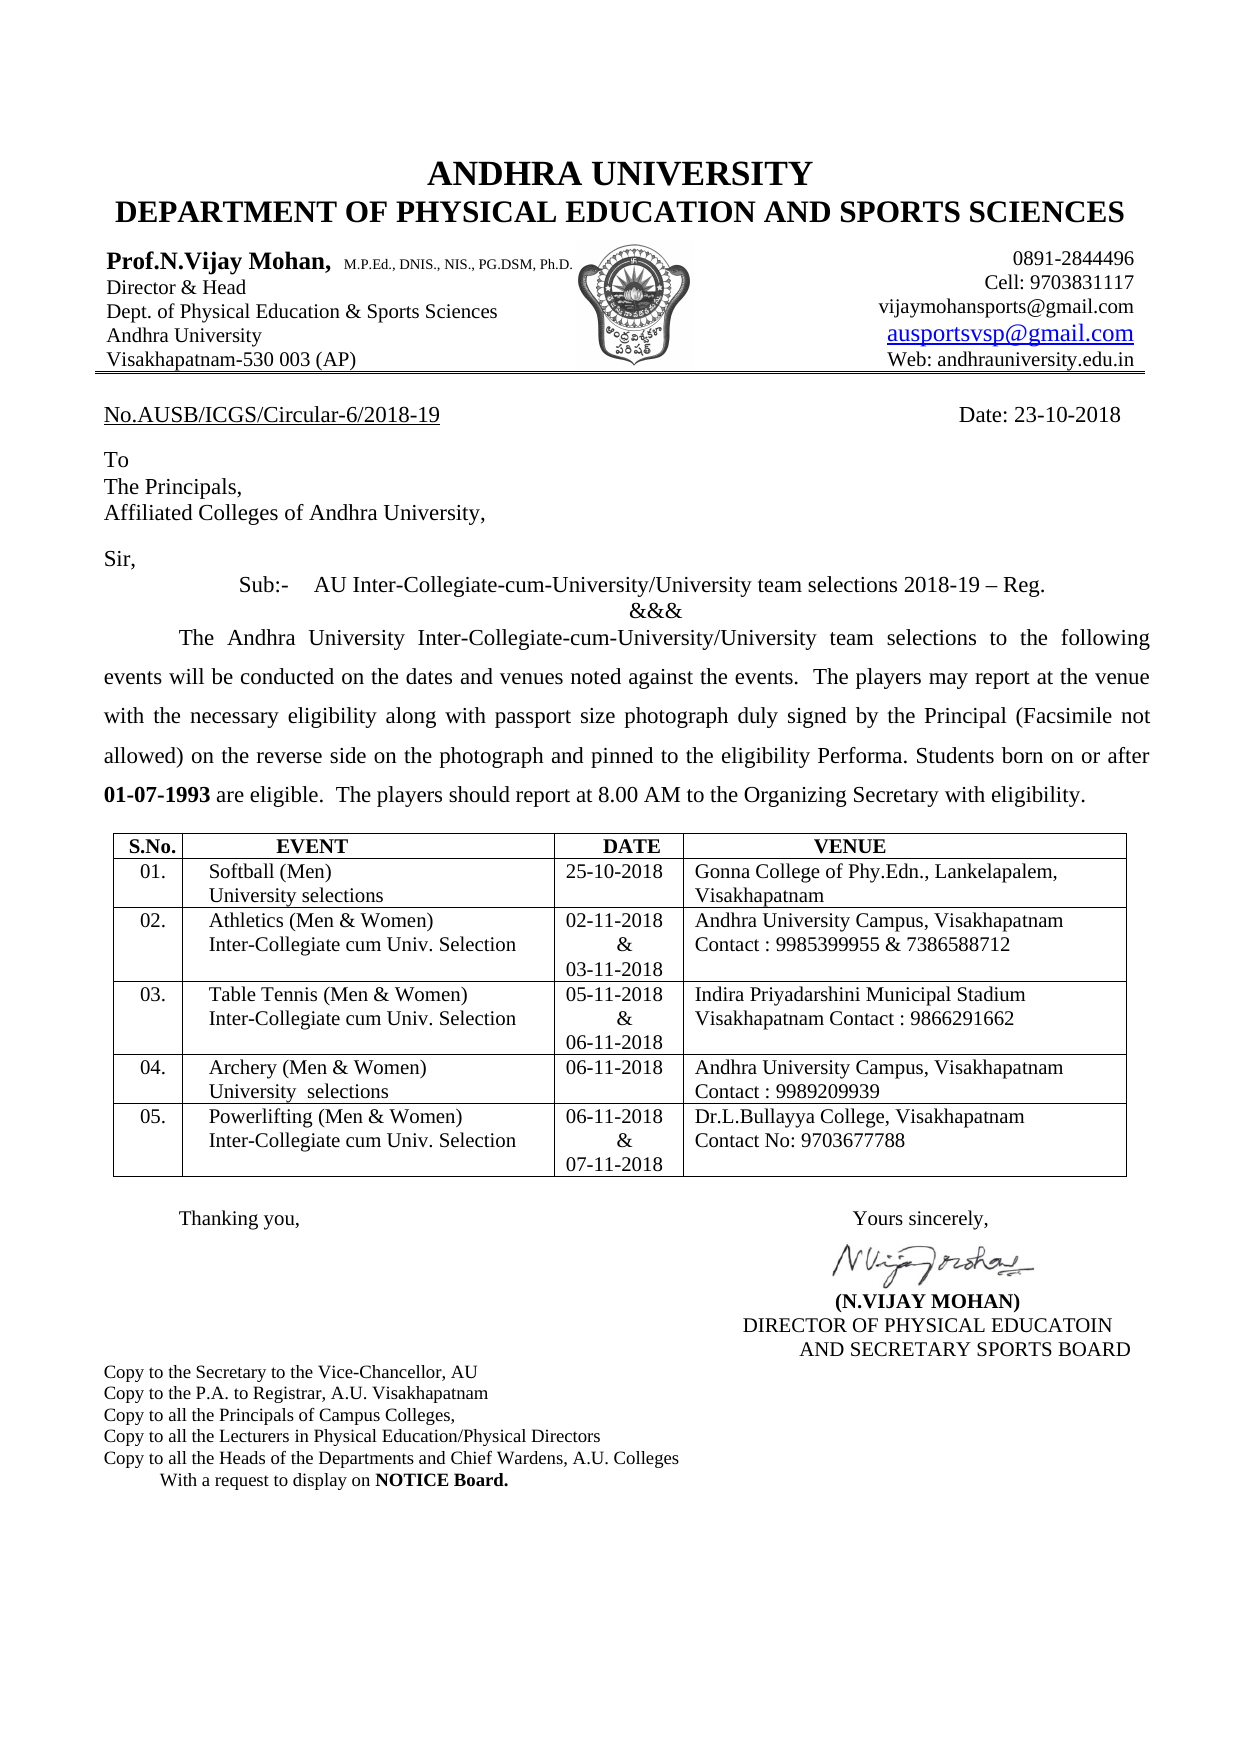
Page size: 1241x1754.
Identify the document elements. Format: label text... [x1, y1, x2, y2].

text No.AUSB/ICGS/Circular-6/2018-19 Date: 23-10-2018 [103, 401, 1152, 427]
text The Principals, [103, 473, 1152, 499]
table_header S.No. [114, 834, 182, 858]
table_cell Softball (Men) University selections [183, 859, 554, 907]
text To [103, 446, 1152, 473]
text The Andhra University Inter-Collegiate-cum-University/University team selections to the following events will be conducted on the dates and venues noted against the events. The players may report at the venue with the necessary eligibility along with passport size photograph duly signed by the Principal (Facsimile not allowed) on the reverse side on the photograph and pinned to the eligibility Performa. Students born on or after 01-07-1993 are eligible. The players should report at 8.00 AM to the Organizing Secretary with eligibility. [103, 624, 1152, 808]
table_header DATE [555, 834, 683, 858]
text Thanking you, Yours sincerely, [103, 1206, 1152, 1230]
table_cell 02-11-2018 & 03-11-2018 [555, 908, 683, 981]
picture [574, 240, 694, 370]
table_cell 25-10-2018 [555, 859, 683, 907]
table_cell Archery (Men & Women) University selections [183, 1055, 554, 1103]
table_cell Dr.L.Bullayya College, Visakhapatnam Contact No: 9703677788 [684, 1104, 1126, 1176]
picture [817, 1230, 1044, 1289]
table_cell Table Tennis (Men & Women) Inter-Collegiate cum Univ. Selection [183, 982, 554, 1054]
table_cell 04. [114, 1055, 182, 1103]
table_cell Indira Priyadarshini Municipal Stadium Visakhapatnam Contact : 9866291662 [684, 982, 1126, 1054]
text With a request to display on NOTICE Board. [103, 1468, 1152, 1490]
table_cell 05-11-2018 & 06-11-2018 [555, 982, 683, 1054]
text Sub:- AU Inter-Collegiate-cum-University/University team selections 2018-19 – Reg. [239, 571, 1085, 597]
table_cell Andhra University Campus, Visakhapatnam Contact : 9985399955 & 7386588712 [684, 908, 1126, 981]
table_cell 03. [114, 982, 182, 1054]
text DIRECTOR OF PHYSICAL EDUCATOIN [703, 1313, 1152, 1337]
text Sir, [103, 544, 1152, 571]
text Copy to all the Heads of the Departments and Chief Wardens, A.U. Colleges [103, 1447, 1152, 1468]
text Copy to the P.A. to Registrar, A.U. Visakhapatnam [103, 1382, 1152, 1404]
table_cell 06-11-2018 & 07-11-2018 [555, 1104, 683, 1176]
table_cell 06-11-2018 [555, 1055, 683, 1103]
text AND SECRETARY SPORTS BOARD [703, 1337, 1227, 1361]
text Copy to all the Lecturers in Physical Education/Physical Directors [103, 1425, 1152, 1447]
table_header EVENT [183, 834, 554, 858]
text Affiliated Colleges of Andhra University, [103, 499, 1152, 525]
table_cell Gonna College of Phy.Edn., Lankelapalem, Visakhapatnam [684, 859, 1126, 907]
table_cell 02. [114, 908, 182, 981]
table_cell Athletics (Men & Women) Inter-Collegiate cum Univ. Selection [183, 908, 554, 981]
table_header VENUE [684, 834, 1126, 858]
text Copy to all the Principals of Campus Colleges, [103, 1404, 1152, 1425]
table_cell Andhra University Campus, Visakhapatnam Contact : 9989209939 [684, 1055, 1126, 1103]
table_cell 01. [114, 859, 182, 907]
text (N.VIJAY MOHAN) [703, 1288, 1152, 1313]
text Copy to the Secretary to the Vice-Chancellor, AU [103, 1361, 1152, 1382]
text &&& [103, 597, 1208, 624]
table_cell Powerlifting (Men & Women) Inter-Collegiate cum Univ. Selection [183, 1104, 554, 1176]
table_header ANDHRA UNIVERSITY DEPARTMENT OF PHYSICAL EDUCATION AND SPORTS SCIENCES [84, 83, 1157, 374]
table_cell 05. [114, 1104, 182, 1176]
